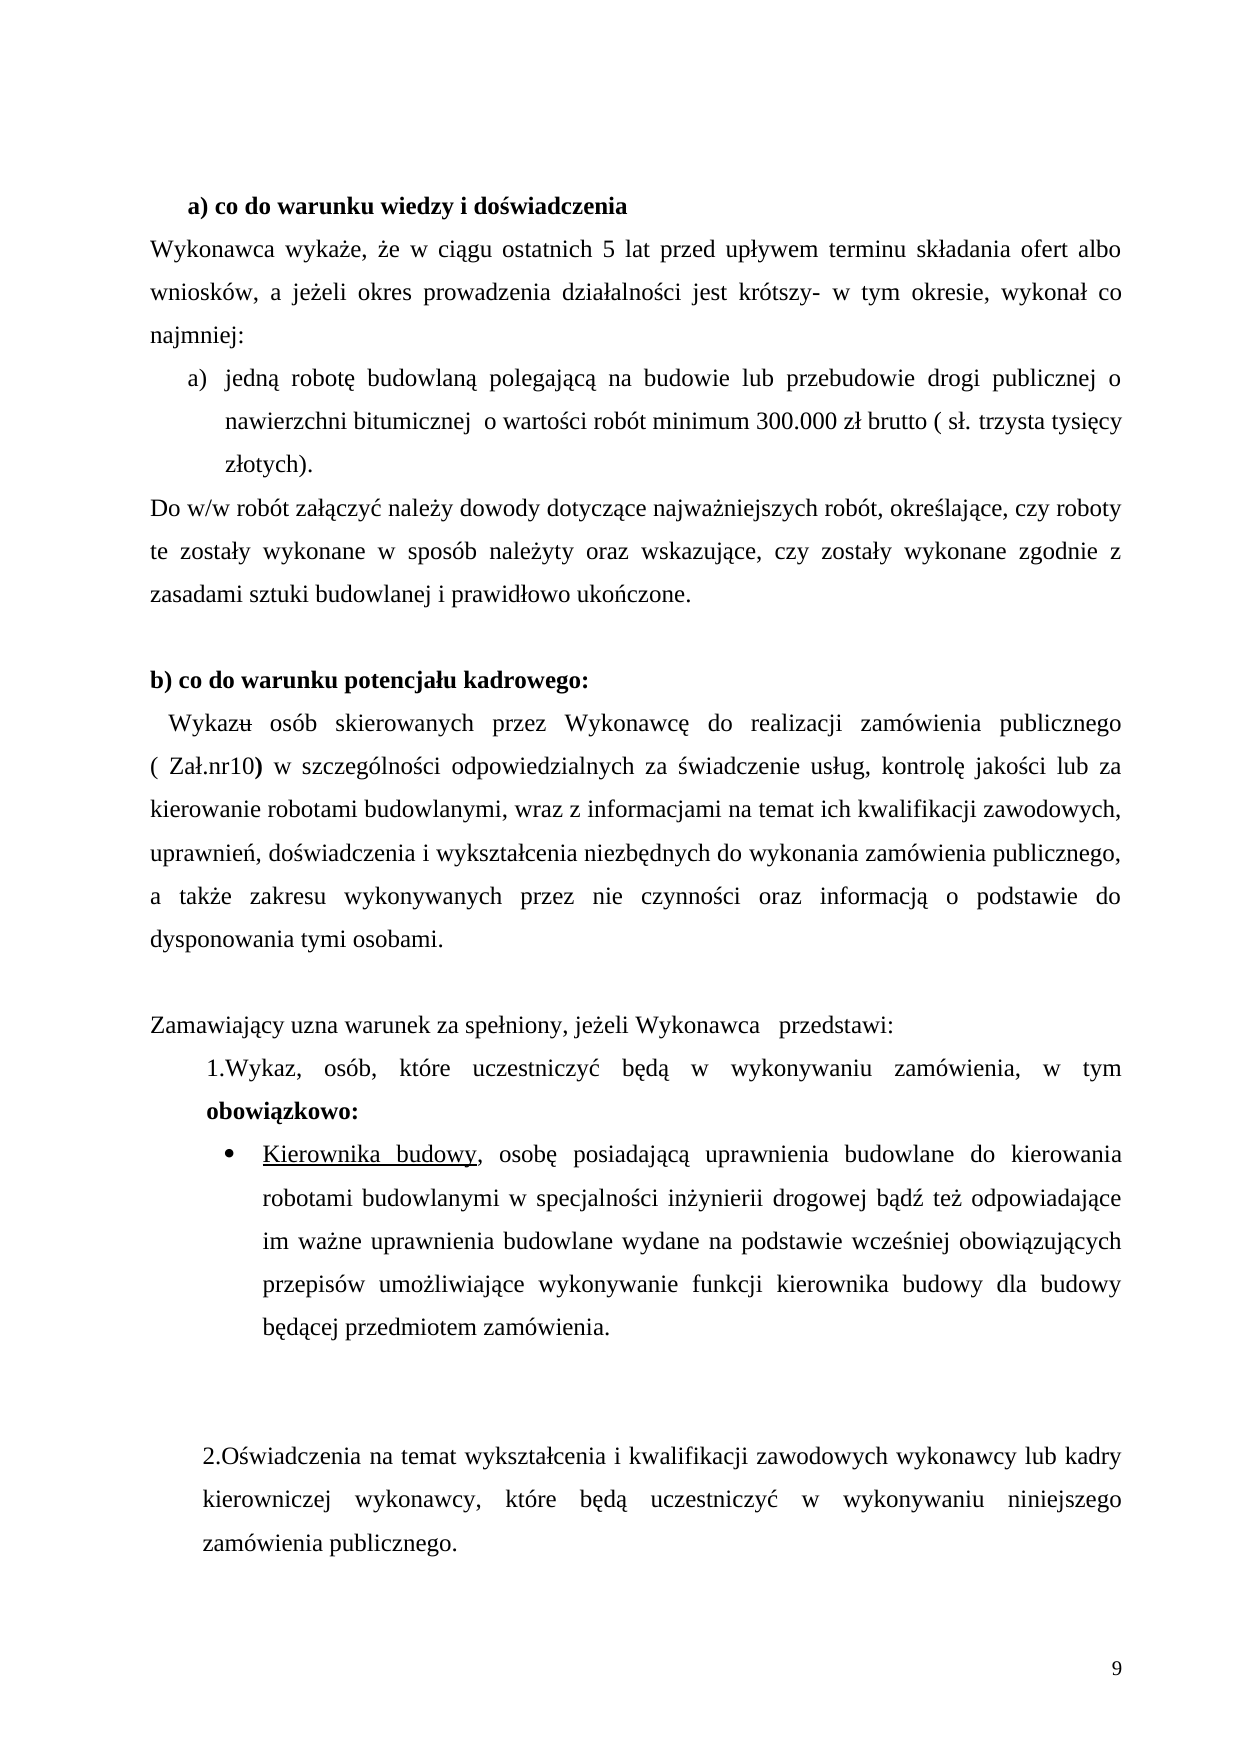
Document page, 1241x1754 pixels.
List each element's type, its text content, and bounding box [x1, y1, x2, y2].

list 2.Oświadczenia na temat wykształcenia i kwalifikacji zawodowych wykonawcy lub kadry kierowniczej wykonawcy, które będą uczestniczyć w wykonywaniu niniejszego zamówienia publicznego. [202, 1441, 1122, 1556]
list Kierownika budowy, osobę posiadającą uprawnienia budowlane do kierowania robotami budowlanymi w specjalności inżynierii drogowej bądź też odpowiadające im ważne uprawnienia budowlane wydane na podstawie wcześniej obowiązujących przepisów umożliwiające wykonywanie funkcji kierownika budowy dla budowy będącej przedmiotem zamówienia. [225, 1139, 1122, 1341]
text Wykonawca wykaże, że w ciągu ostatnich 5 lat przed upływem terminu składania ofert albo wniosków, a jeżeli okres prowadzenia działalności jest krótszy- w tym okresie, wykonał co najmniej: [150, 234, 1122, 349]
text Zamawiający uzna warunek za spełniony, jeżeli Wykonawca przedstawi: [150, 1010, 1122, 1039]
list jedną robotę budowlaną polegającą na budowie lub przebudowie drogi publicznej o nawierzchni bitumicznej o wartości robót minimum 300.000 zł brutto ( sł. trzysta tysięcy złotych). [187, 363, 1122, 478]
text Do w/w robót załączyć należy dowody dotyczące najważniejszych robót, określające, czy roboty te zostały wykonane w sposób należyty oraz wskazujące, czy zostały wykonane zgodnie z zasadami sztuki budowlanej i prawidłowo ukończone. [150, 493, 1122, 608]
text b) co do warunku potencjału kadrowego: [150, 665, 1122, 694]
text 1.Wykaz, osób, które uczestniczyć będą w wykonywaniu zamówienia, w tym obowiązkowo: [206, 1053, 1122, 1125]
text a) co do warunku wiedzy i doświadczenia [187, 191, 1172, 219]
text Wykazu osób skierowanych przez Wykonawcę do realizacji zamówienia publicznego ( Zał.nr10) w szczególności odpowiedzialnych za świadczenie usług, kontrolę jakości lub za kierowanie robotami budowlanymi, wraz z informacjami na temat ich kwalifikacji zawodowych, uprawnień, doświadczenia i wykształcenia niezbędnych do wykonania zamówienia publicznego, a także zakresu wykonywanych przez nie czynności oraz informacją o podstawie do dysponowania tymi osobami. [150, 708, 1122, 953]
